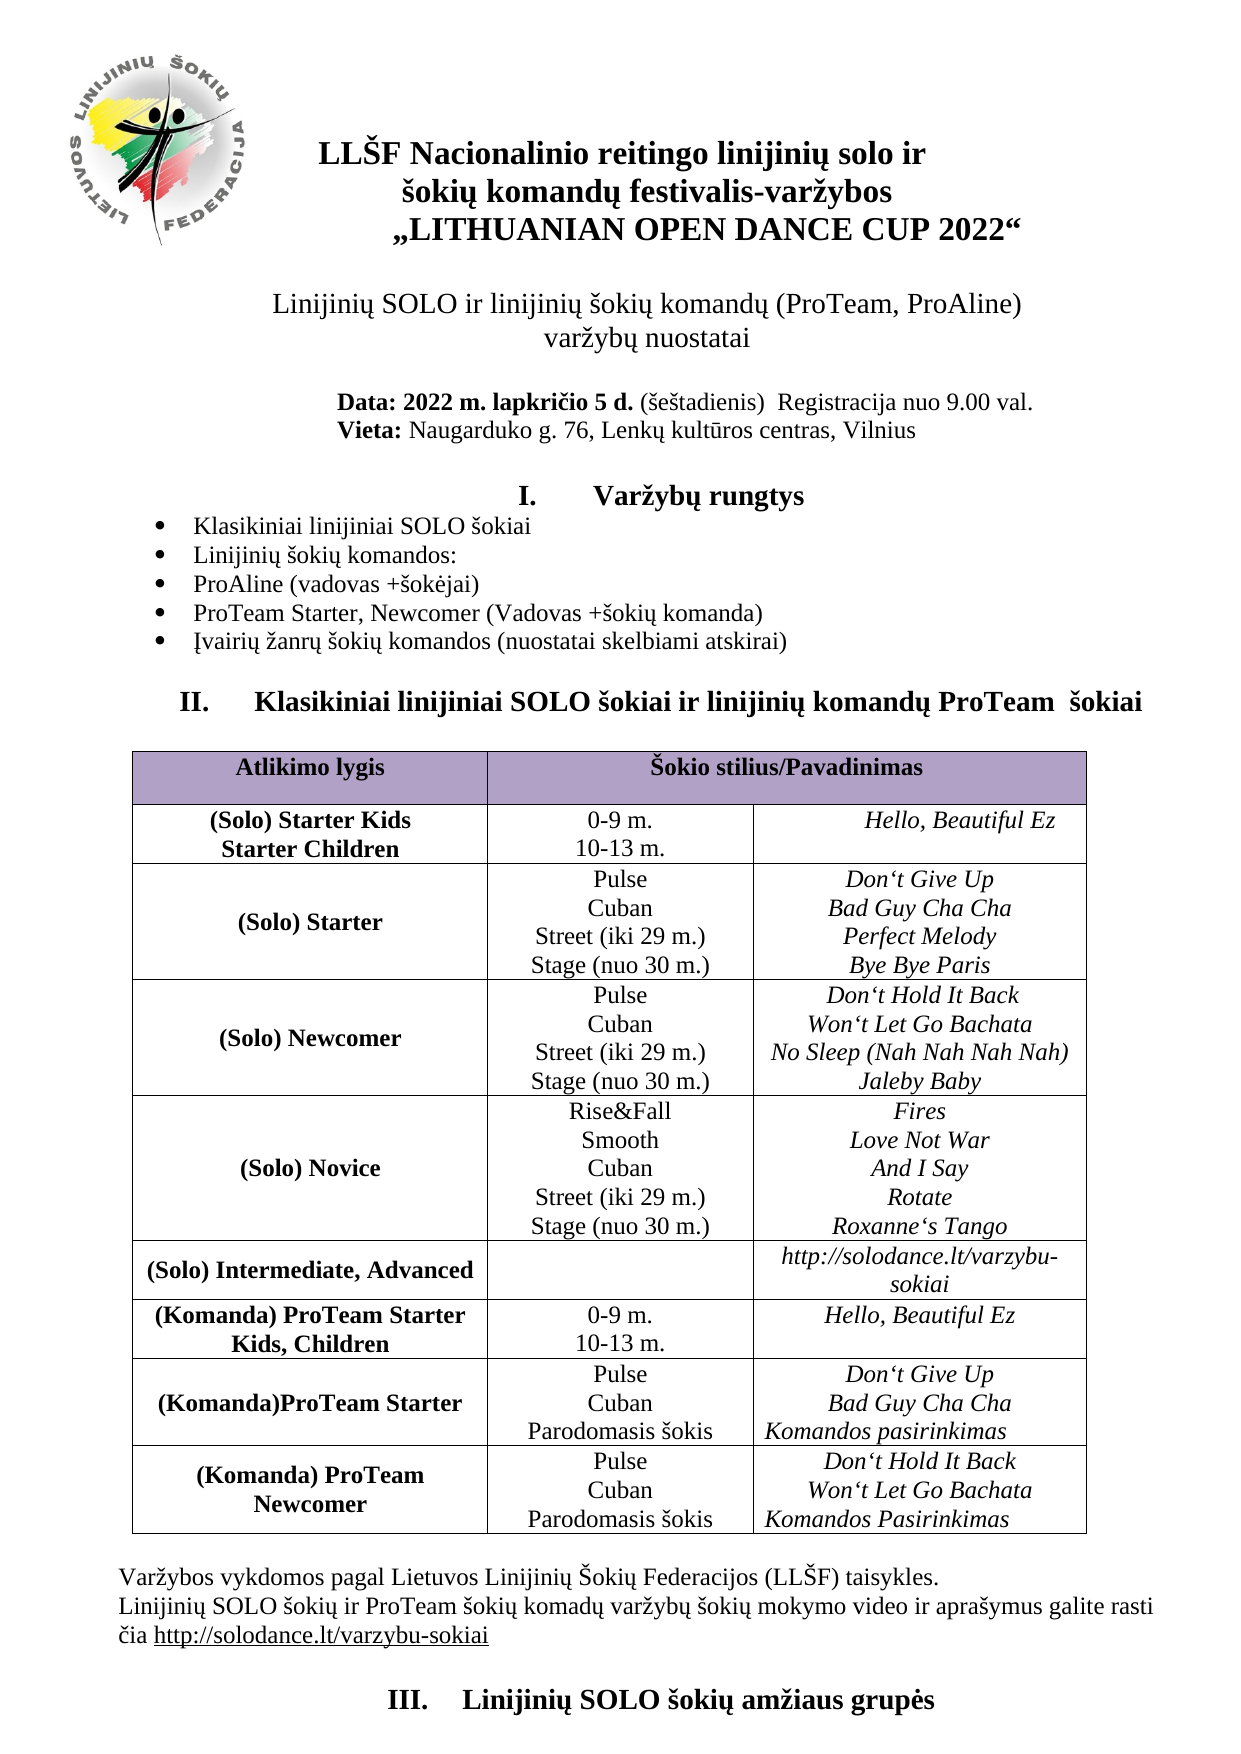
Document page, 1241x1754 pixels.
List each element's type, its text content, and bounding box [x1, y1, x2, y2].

table_cell Pulse Cuban Street (iki 29 m.) Stage (nuo 30 m.) [488, 864, 753, 979]
list ProTeam Starter, Newcomer (Vadovas +šokių komanda) [156, 598, 1167, 626]
table_cell http://solodance.lt/varzybu-sokiai [754, 1241, 1086, 1299]
subtitle šokių komandų festivalis-varžybos [257, 171, 1167, 209]
table_cell (Komanda) ProTeam Starter Kids, Children [133, 1300, 487, 1358]
table_cell 0-9 m. 10-13 m. [488, 805, 753, 863]
table_cell Hello, Beautiful Ez [754, 805, 1086, 863]
text Vieta: Naugarduko g. 76, Lenkų kultūros centras, Vilnius [118, 416, 1167, 444]
subtitle Varžybos vykdomos pagal Lietuvos Linijinių Šokių Federacijos (LLŠF) taisykles. [118, 1562, 1167, 1591]
text varžybų nuostatai [127, 320, 1167, 353]
list Klasikiniai linijiniai SOLO šokiai ir linijinių komandų ProTeam šokiai [156, 684, 1167, 717]
table_cell Rise&Fall Smooth Cuban Street (iki 29 m.) Stage (nuo 30 m.) [488, 1096, 753, 1240]
table_cell (Komanda) ProTeam Newcomer [133, 1446, 487, 1532]
table_cell (Solo) Intermediate, Advanced [133, 1241, 487, 1299]
table_cell Don‘t Hold It Back Won‘t Let Go Bachata Komandos Pasirinkimas [754, 1446, 1086, 1532]
table_header Šokio stilius/Pavadinimas [488, 752, 1086, 804]
text Linijinių SOLO šokių ir ProTeam šokių komadų varžybų šokių mokymo video ir aprašymus galite rasti čia http://solodance.lt/varzybu-sokiai [118, 1591, 1167, 1648]
table_header Atlikimo lygis [133, 752, 487, 804]
table_cell Don‘t Give Up Bad Guy Cha Cha Komandos pasirinkimas [754, 1359, 1086, 1445]
table_cell (Solo) Starter Kids Starter Children [133, 805, 487, 863]
picture [57, 43, 257, 246]
list Linijinių SOLO šokių amžiaus grupės [156, 1682, 1167, 1716]
text Linijinių SOLO ir linijinių šokių komandų (ProTeam, ProAline) [127, 286, 1167, 320]
table_cell (Solo) Newcomer [133, 980, 487, 1095]
table_cell Pulse Cuban Parodomasis šokis [488, 1446, 753, 1532]
table_cell Hello, Beautiful Ez [754, 1300, 1086, 1358]
table_cell (Komanda)ProTeam Starter [133, 1359, 487, 1445]
table_cell 0-9 m. 10-13 m. [488, 1300, 753, 1358]
list ProAline (vadovas +šokėjai) [156, 569, 1167, 598]
table_cell [488, 1241, 753, 1299]
table_cell Don‘t Give Up Bad Guy Cha Cha Perfect Melody Bye Bye Paris [754, 864, 1086, 979]
list Linijinių šokių komandos: [156, 540, 1167, 569]
table_cell Fires Love Not War And I Say Rotate Roxanne‘s Tango [754, 1096, 1086, 1240]
table_cell Pulse Cuban Street (iki 29 m.) Stage (nuo 30 m.) [488, 980, 753, 1095]
list Klasikiniai linijiniai SOLO šokiai [156, 511, 1167, 540]
list Varžybų rungtys [156, 478, 1167, 511]
table_cell Pulse Cuban Parodomasis šokis [488, 1359, 753, 1445]
text Data: 2022 m. lapkričio 5 d. (šeštadienis) Registracija nuo 9.00 val. [118, 387, 1167, 416]
list Įvairių žanrų šokių komandos (nuostatai skelbiami atskirai) [156, 626, 1167, 655]
table_cell Don‘t Hold It Back Won‘t Let Go Bachata No Sleep (Nah Nah Nah Nah) Jaleby Baby [754, 980, 1086, 1095]
subtitle LIT „LITHUANIAN OPEN DANCE CUP 2022“ [118, 209, 1167, 248]
subtitle LLŠF Nacionalinio reitingo linijinių solo ir [257, 133, 1167, 171]
table_cell (Solo) Starter [133, 864, 487, 979]
table_cell (Solo) Novice [133, 1096, 487, 1240]
